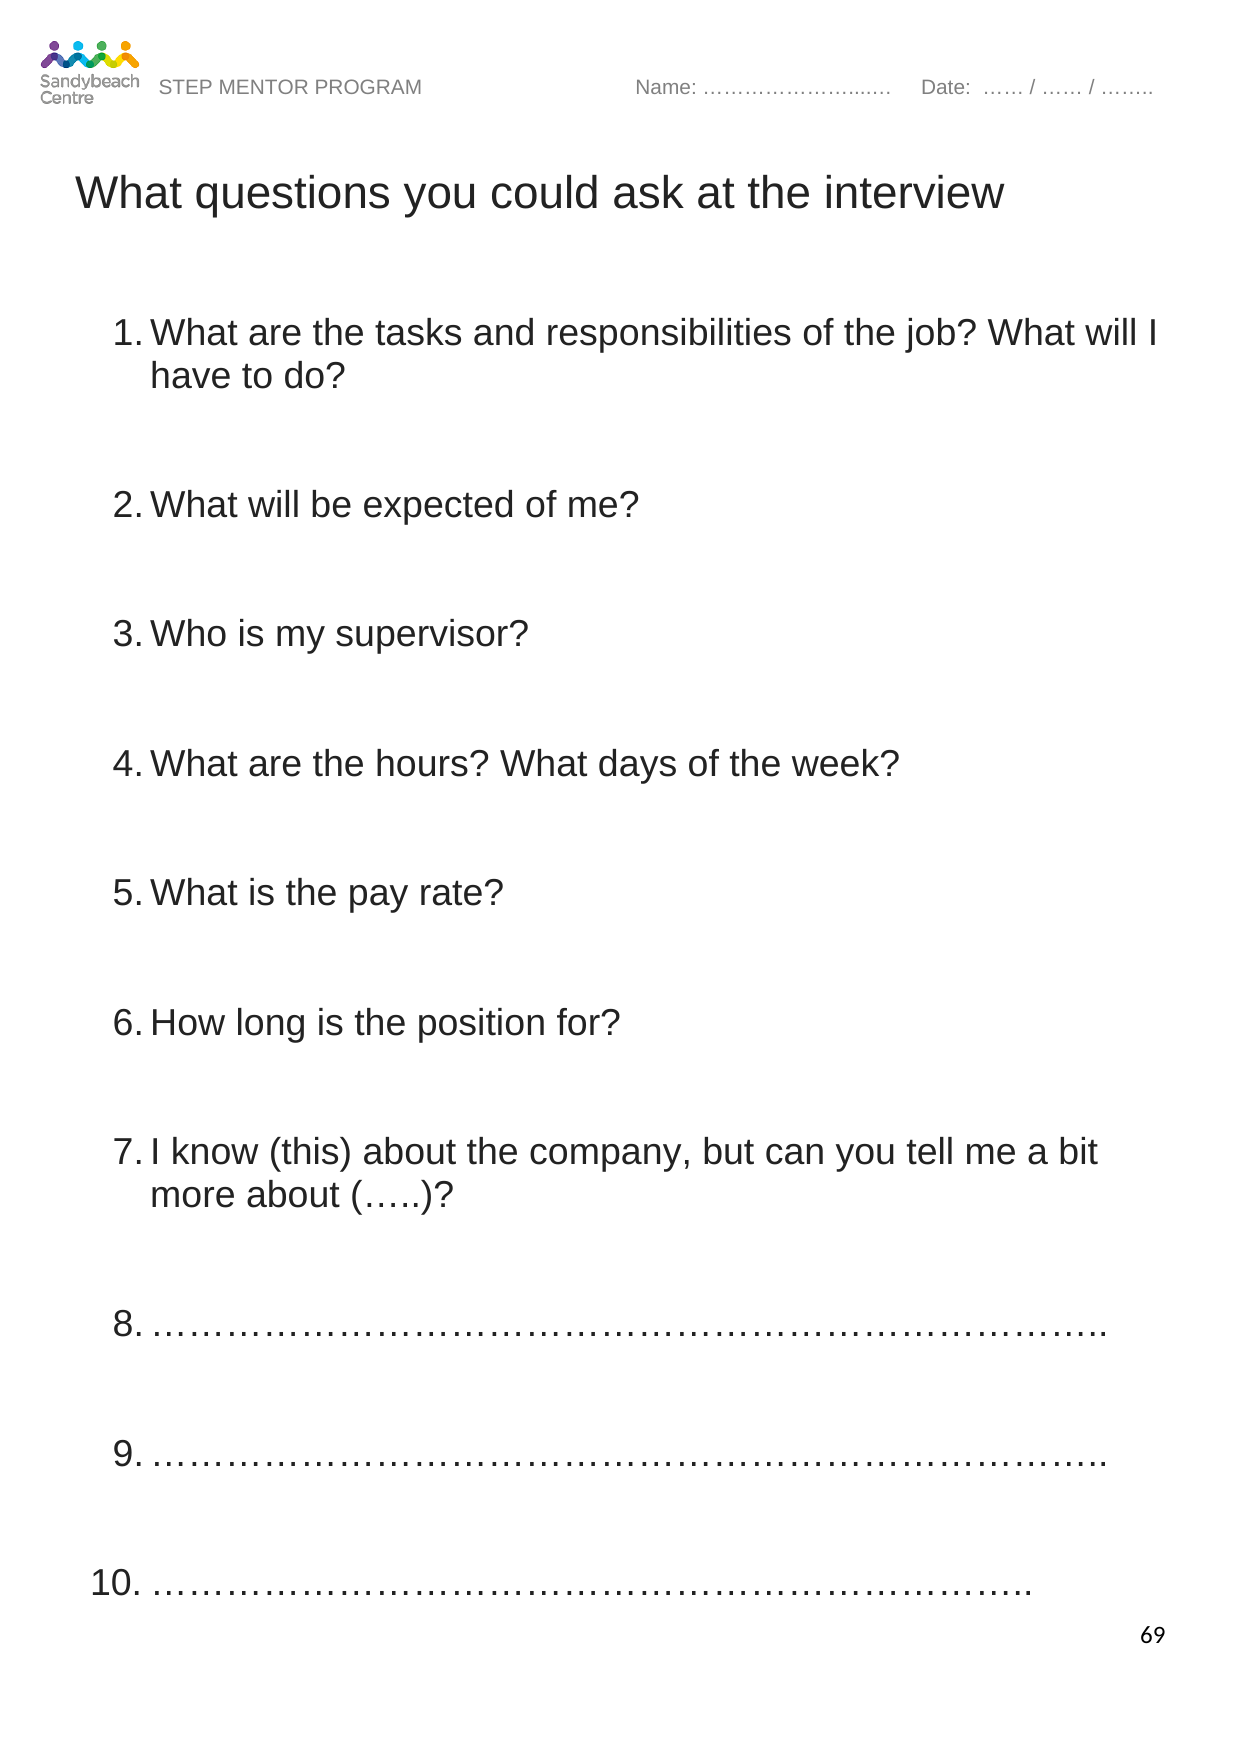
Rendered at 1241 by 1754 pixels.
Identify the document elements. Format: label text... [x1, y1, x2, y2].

text What questions you could ask at the interview [75, 166, 1165, 219]
list What are the tasks and responsibilities of the job? What will I have to do? [112, 310, 1165, 396]
list How long is the position for? [112, 1000, 1165, 1043]
list ………………………………………………………………….. [112, 1302, 1165, 1345]
list What is the pay rate? [112, 870, 1165, 913]
list ………………………………………………………………….. [112, 1431, 1165, 1474]
picture [21, 21, 158, 123]
list …………………………………………………………….. [60, 1560, 1165, 1603]
list What are the hours? What days of the week? [112, 741, 1165, 784]
text STEP MENTOR PROGRAM Name: …………………....… Date: …… / …… / …….. [158, 75, 1165, 99]
list What will be expected of me? [112, 482, 1165, 525]
list I know (this) about the company, but can you tell me a bit more about (…..)? [112, 1129, 1165, 1215]
list Who is my supervisor? [112, 612, 1165, 655]
